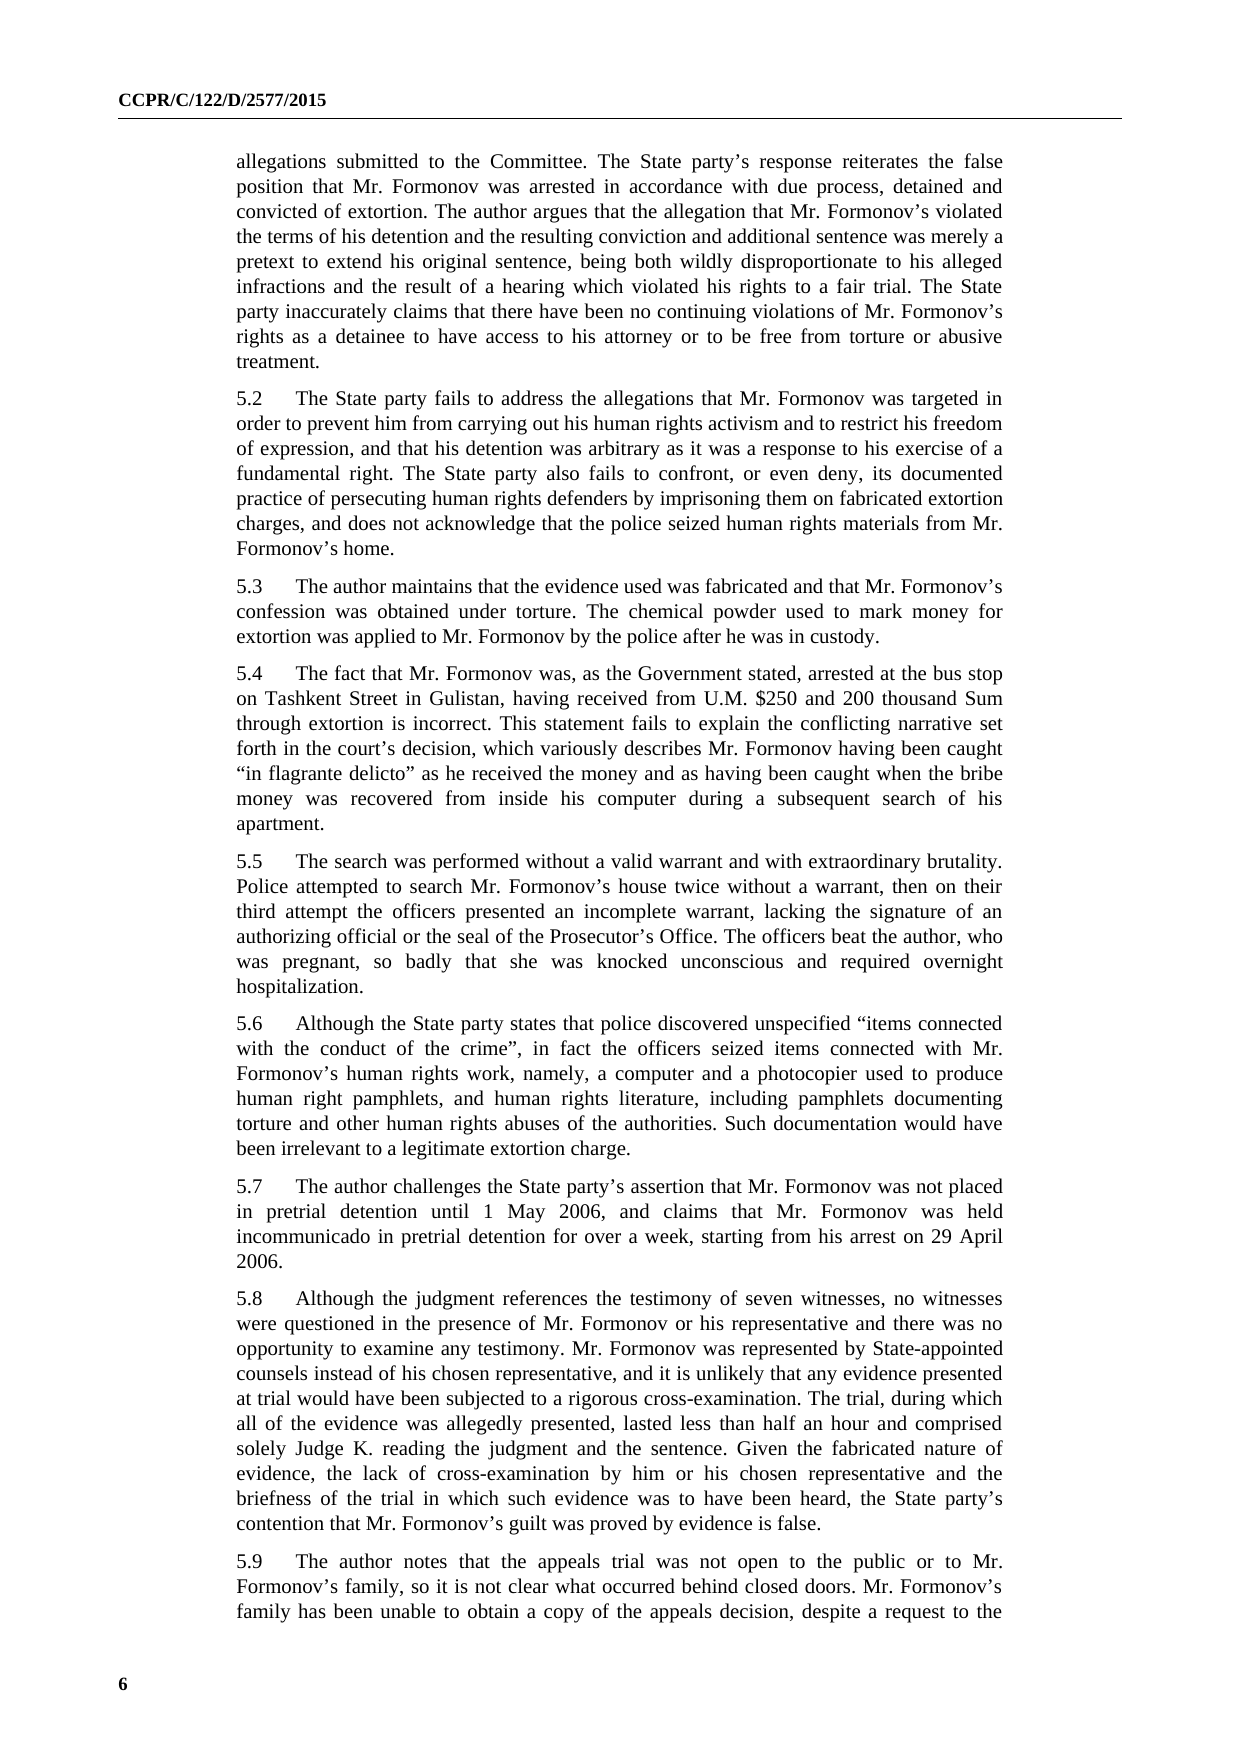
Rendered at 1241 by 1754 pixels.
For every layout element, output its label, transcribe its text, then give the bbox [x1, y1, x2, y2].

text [236, 148, 1004, 373]
text 5.7 The author challenges the State party’s assertion that Mr. Formonov was not placed in pretrial detention until 1 May 2006, and claims that Mr. Formonov was held incommunicado in pretrial detention for over a week, starting from his arrest on 29 April 2006. [236, 1173, 1004, 1273]
text 5.2 The State party fails to address the allegations that Mr. Formonov was targeted in order to prevent him from carrying out his human rights activism and to restrict his freedom of expression, and that his detention was arbitrary as it was a response to his exercise of a fundamental right. The State party also fails to confront, or even deny, its documented practice of persecuting human rights defenders by imprisoning them on fabricated extortion charges, and does not acknowledge that the police seized human rights materials from Mr. Formonov’s home. [236, 385, 1004, 560]
text 5.8 Although the judgment references the testimony of seven witnesses, no witnesses were questioned in the presence of Mr. Formonov or his representative and there was no opportunity to examine any testimony. Mr. Formonov was represented by State-appointed counsels instead of his chosen representative, and it is unlikely that any evidence presented at trial would have been subjected to a rigorous cross-examination. The trial, during which all of the evidence was allegedly presented, lasted less than half an hour and comprised solely Judge K. reading the judgment and the sentence. Given the fabricated nature of evidence, the lack of cross-examination by him or his chosen representative and the briefness of the trial in which such evidence was to have been heard, the State party’s contention that Mr. Formonov’s guilt was proved by evidence is false. [236, 1285, 1004, 1535]
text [236, 1548, 1004, 1623]
text 5.6 Although the State party states that police discovered unspecified “items connected with the conduct of the crime”, in fact the officers seized items connected with Mr. Formonov’s human rights work, namely, a computer and a photocopier used to produce human right pamphlets, and human rights literature, including pamphlets documenting torture and other human rights abuses of the authorities. Such documentation would have been irrelevant to a legitimate extortion charge. [236, 1010, 1004, 1160]
text 5.3 The author maintains that the evidence used was fabricated and that Mr. Formonov’s confession was obtained under torture. The chemical powder used to mark money for extortion was applied to Mr. Formonov by the police after he was in custody. [236, 573, 1004, 648]
text 5.5 The search was performed without a valid warrant and with extraordinary brutality. Police attempted to search Mr. Formonov’s house twice without a warrant, then on their third attempt the officers presented an incomplete warrant, lacking the signature of an authorizing official or the seal of the Prosecutor’s Office. The officers beat the author, who was pregnant, so badly that she was knocked unconscious and required overnight hospitalization. [236, 848, 1004, 998]
text 5.4 The fact that Mr. Formonov was, as the Government stated, arrested at the bus stop on Tashkent Street in Gulistan, having received from U.M. $250 and 200 thousand Sum through extortion is incorrect. This statement fails to explain the conflicting narrative set forth in the court’s decision, which variously describes Mr. Formonov having been caught “in flagrante delicto” as he received the money and as having been caught when the bribe money was recovered from inside his computer during a subsequent search of his apartment. [236, 660, 1004, 835]
